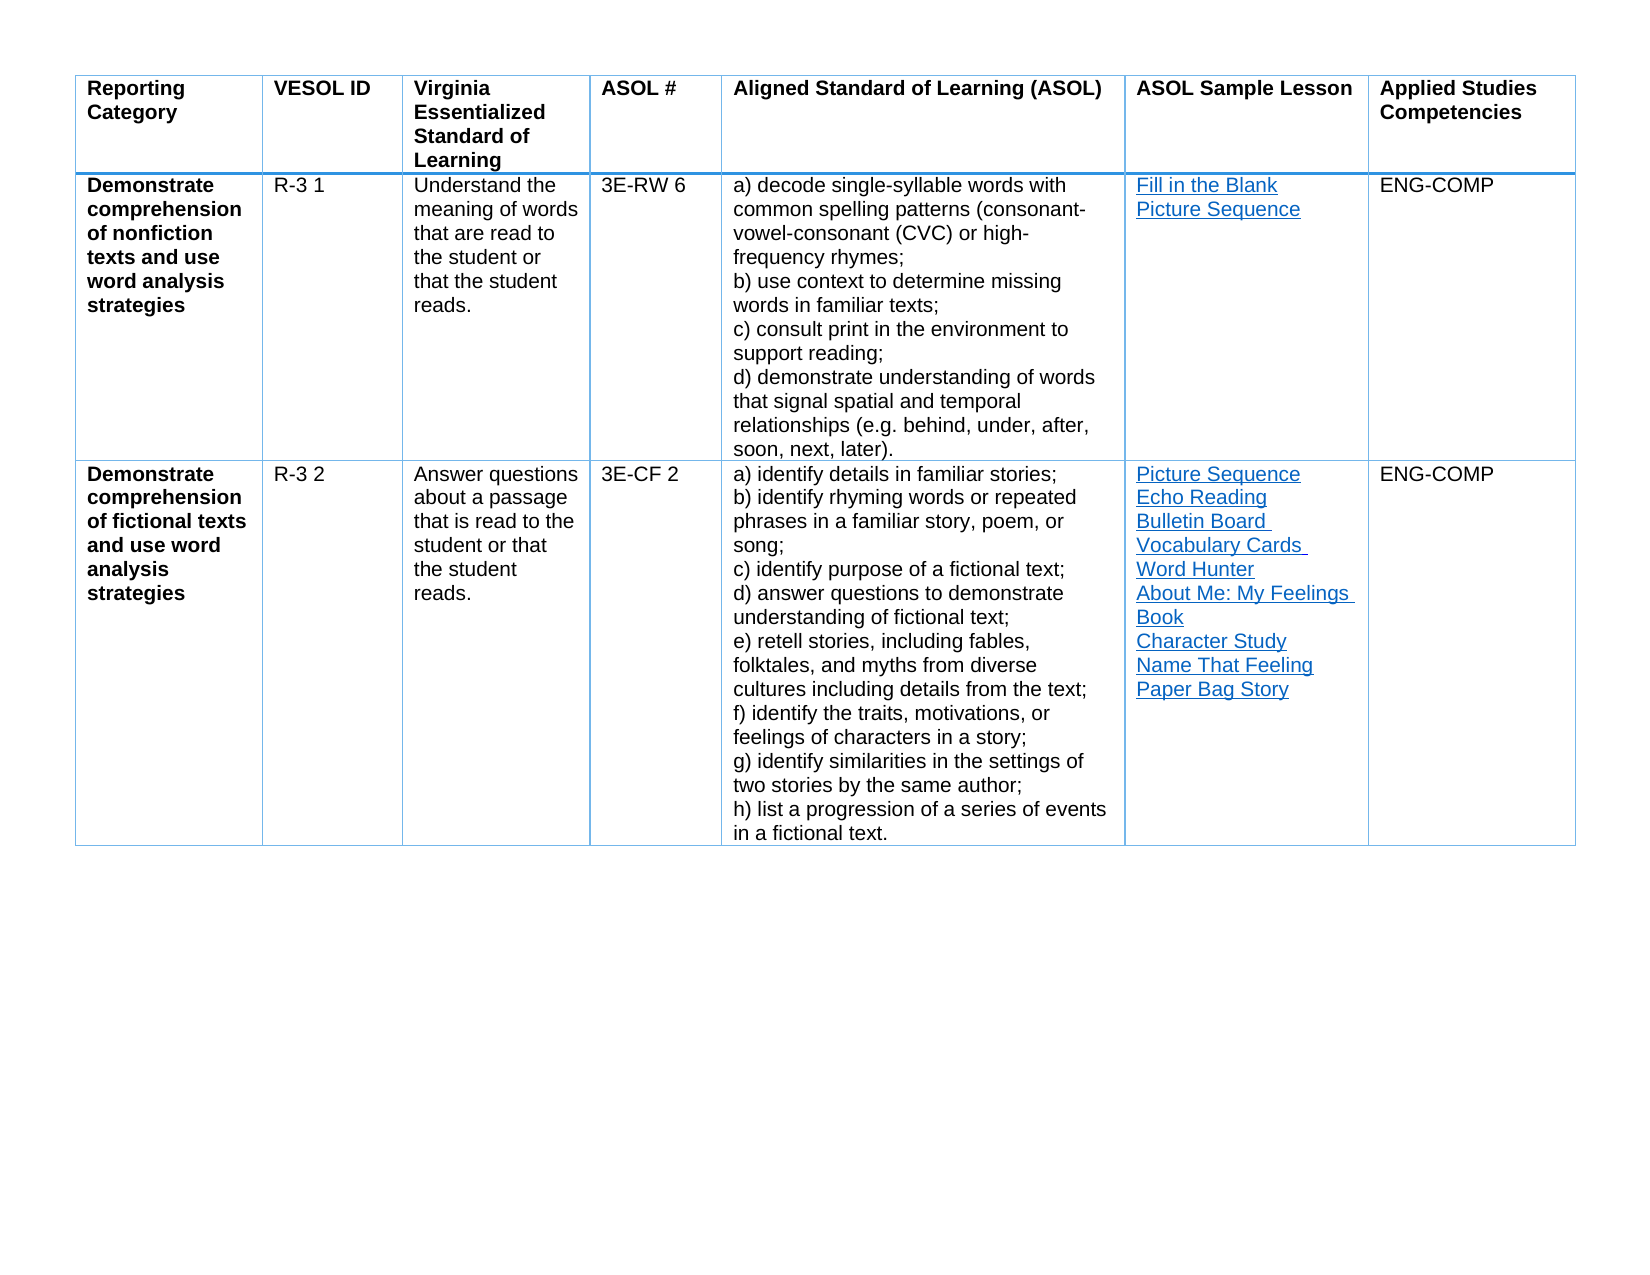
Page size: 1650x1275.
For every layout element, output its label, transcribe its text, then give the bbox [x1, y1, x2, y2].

table_header Reporting Category [76, 76, 262, 172]
table_cell Demonstrate comprehension of nonfiction texts and use word analysis strategies [76, 175, 262, 460]
table_cell R-3 2 [263, 461, 402, 845]
table_cell Demonstrate comprehension of fictional texts and use word analysis strategies [76, 461, 262, 845]
table_header Aligned Standard of Learning (ASOL) [722, 76, 1124, 172]
table_cell a) decode single-syllable words with common spelling patterns (consonant-vowel-consonant (CVC) or high-frequency rhymes; b) use context to determine missing words in familiar texts; c) consult print in the environment to support reading; d) demonstrate understanding of words that signal spatial and temporal relationships (e.g. behind, under, after, soon, next, later). [722, 175, 1124, 460]
table_cell Answer questions about a passage that is read to the student or that the student reads. [403, 461, 589, 845]
table_cell 3E-CF 2 [591, 461, 721, 845]
table_cell ENG-COMP [1369, 461, 1575, 845]
table_cell Picture Sequence Echo Reading Bulletin Board Vocabulary Cards Word Hunter About Me: My Feelings Book Character Study Name That Feeling Paper Bag Story [1126, 461, 1368, 845]
table_header VESOL ID [263, 76, 402, 172]
table_header ASOL Sample Lesson [1126, 76, 1368, 172]
table_cell 3E-RW 6 [591, 175, 721, 460]
table_header Virginia Essentialized Standard of Learning [403, 76, 589, 172]
table_cell Understand the meaning of words that are read to the student or that the student reads. [403, 175, 589, 460]
table_cell a) identify details in familiar stories; b) identify rhyming words or repeated phrases in a familiar story, poem, or song; c) identify purpose of a fictional text; d) answer questions to demonstrate understanding of fictional text; e) retell stories, including fables, folktales, and myths from diverse cultures including details from the text; f) identify the traits, motivations, or feelings of characters in a story; g) identify similarities in the settings of two stories by the same author; h) list a progression of a series of events in a fictional text. [722, 461, 1124, 845]
table_cell ENG-COMP [1369, 175, 1575, 460]
table_header Applied Studies Competencies [1369, 76, 1575, 172]
table_cell R-3 1 [263, 175, 402, 460]
table_cell Fill in the Blank Picture Sequence [1126, 175, 1368, 460]
table_header ASOL # [591, 76, 721, 172]
